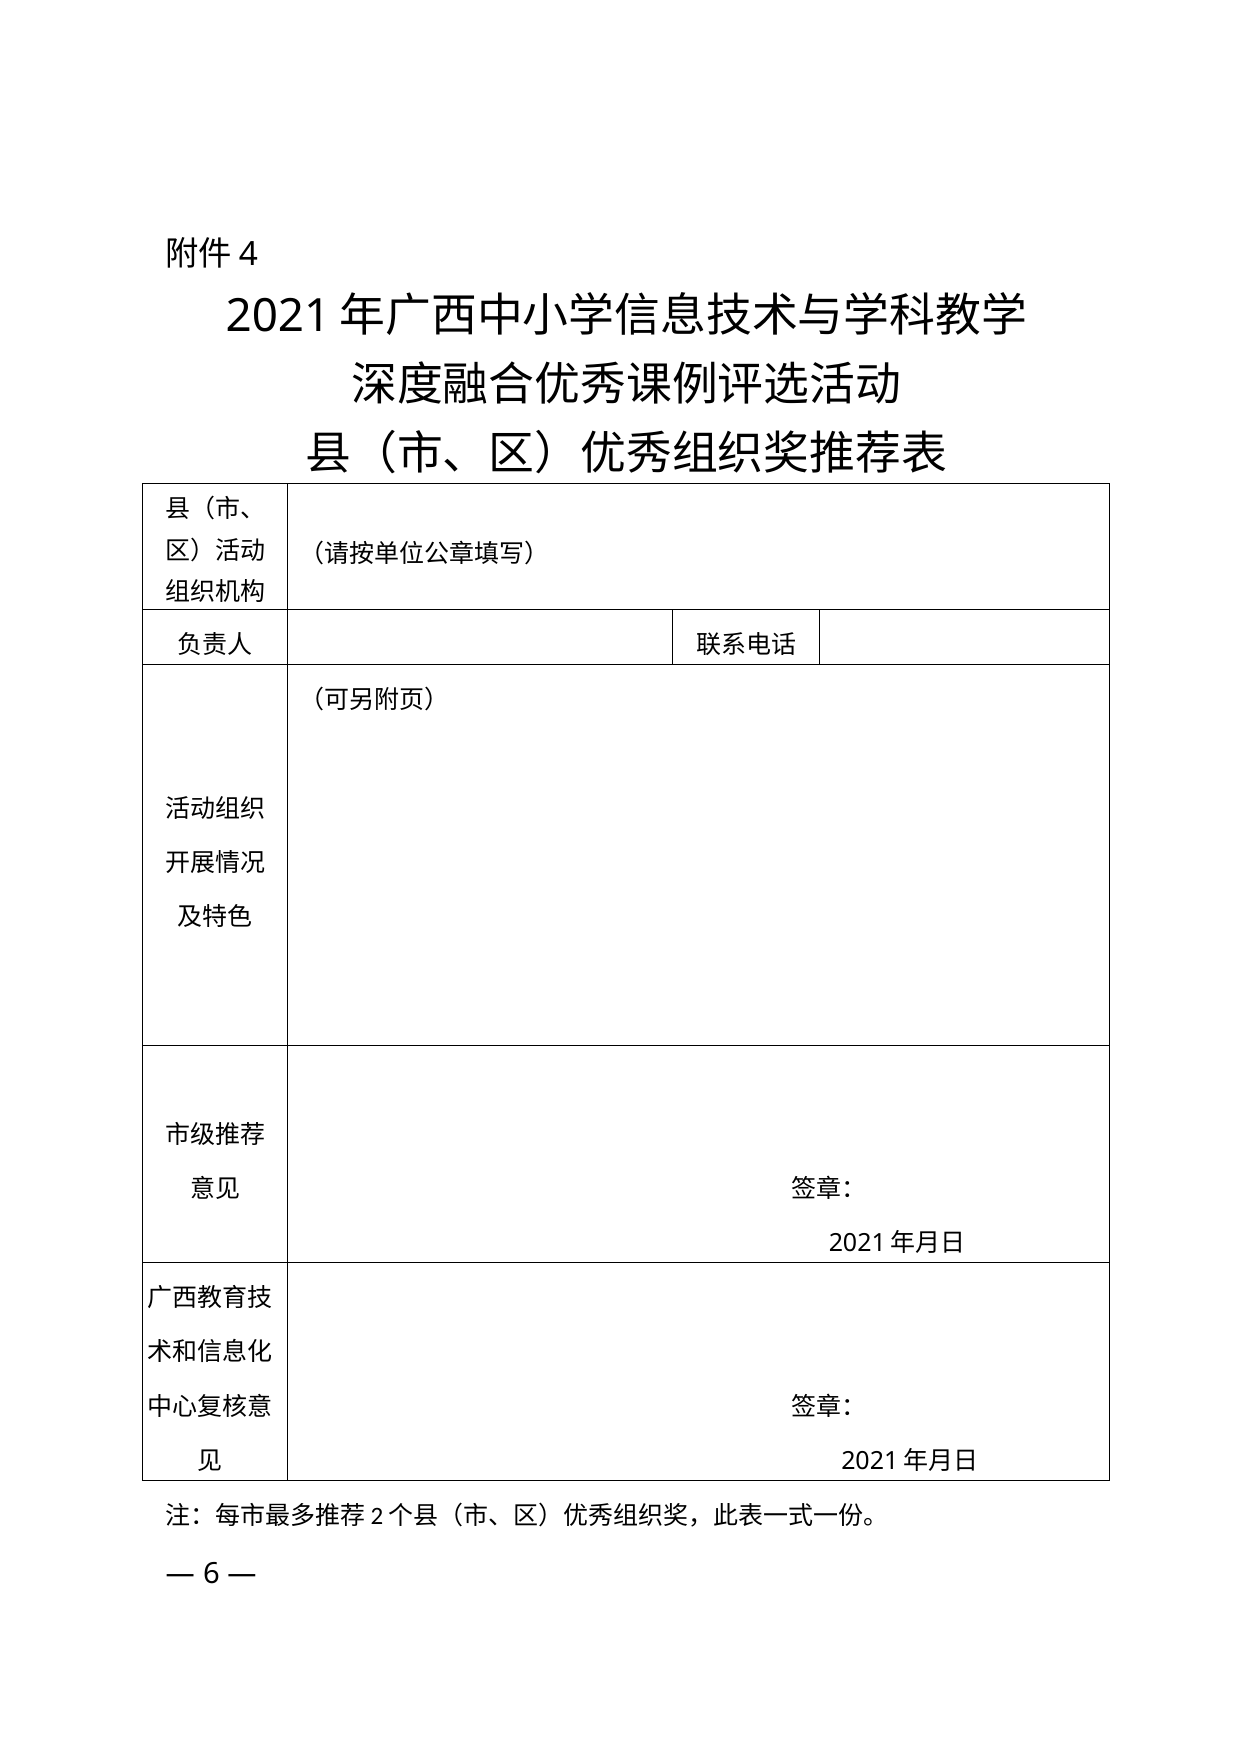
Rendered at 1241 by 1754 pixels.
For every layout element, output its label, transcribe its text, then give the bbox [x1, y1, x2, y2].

table_cell 签章： 2021年月日 [288, 1046, 1109, 1262]
text 县（市、区）优秀组织奖推荐表 [165, 414, 1087, 483]
table_cell [288, 610, 672, 664]
text 深度融合优秀课例评选活动 [165, 346, 1087, 414]
table_cell 签章： 2021年月日 [288, 1263, 1109, 1480]
table_header 县（市、区）活动组织机构 [143, 484, 287, 609]
table_cell 负责人 [143, 610, 287, 664]
text 附件4 [165, 218, 1087, 277]
text 注：每市最多推荐2个县（市、区）优秀组织奖，此表一式一份。 [165, 1481, 1087, 1535]
table_cell 广西教育技术和信息化中心复核意见 [143, 1263, 287, 1480]
table_cell 活动组织开展情况及特色 [143, 665, 287, 1044]
table_cell 联系电话 [673, 610, 819, 664]
table_cell [820, 610, 1109, 664]
text 2021年广西中小学信息技术与学科教学 [165, 277, 1087, 346]
table_cell 市级推荐意见 [143, 1046, 287, 1262]
table_cell （可另附页） [288, 665, 1109, 1044]
table_header （请按单位公章填写） [288, 484, 1109, 609]
